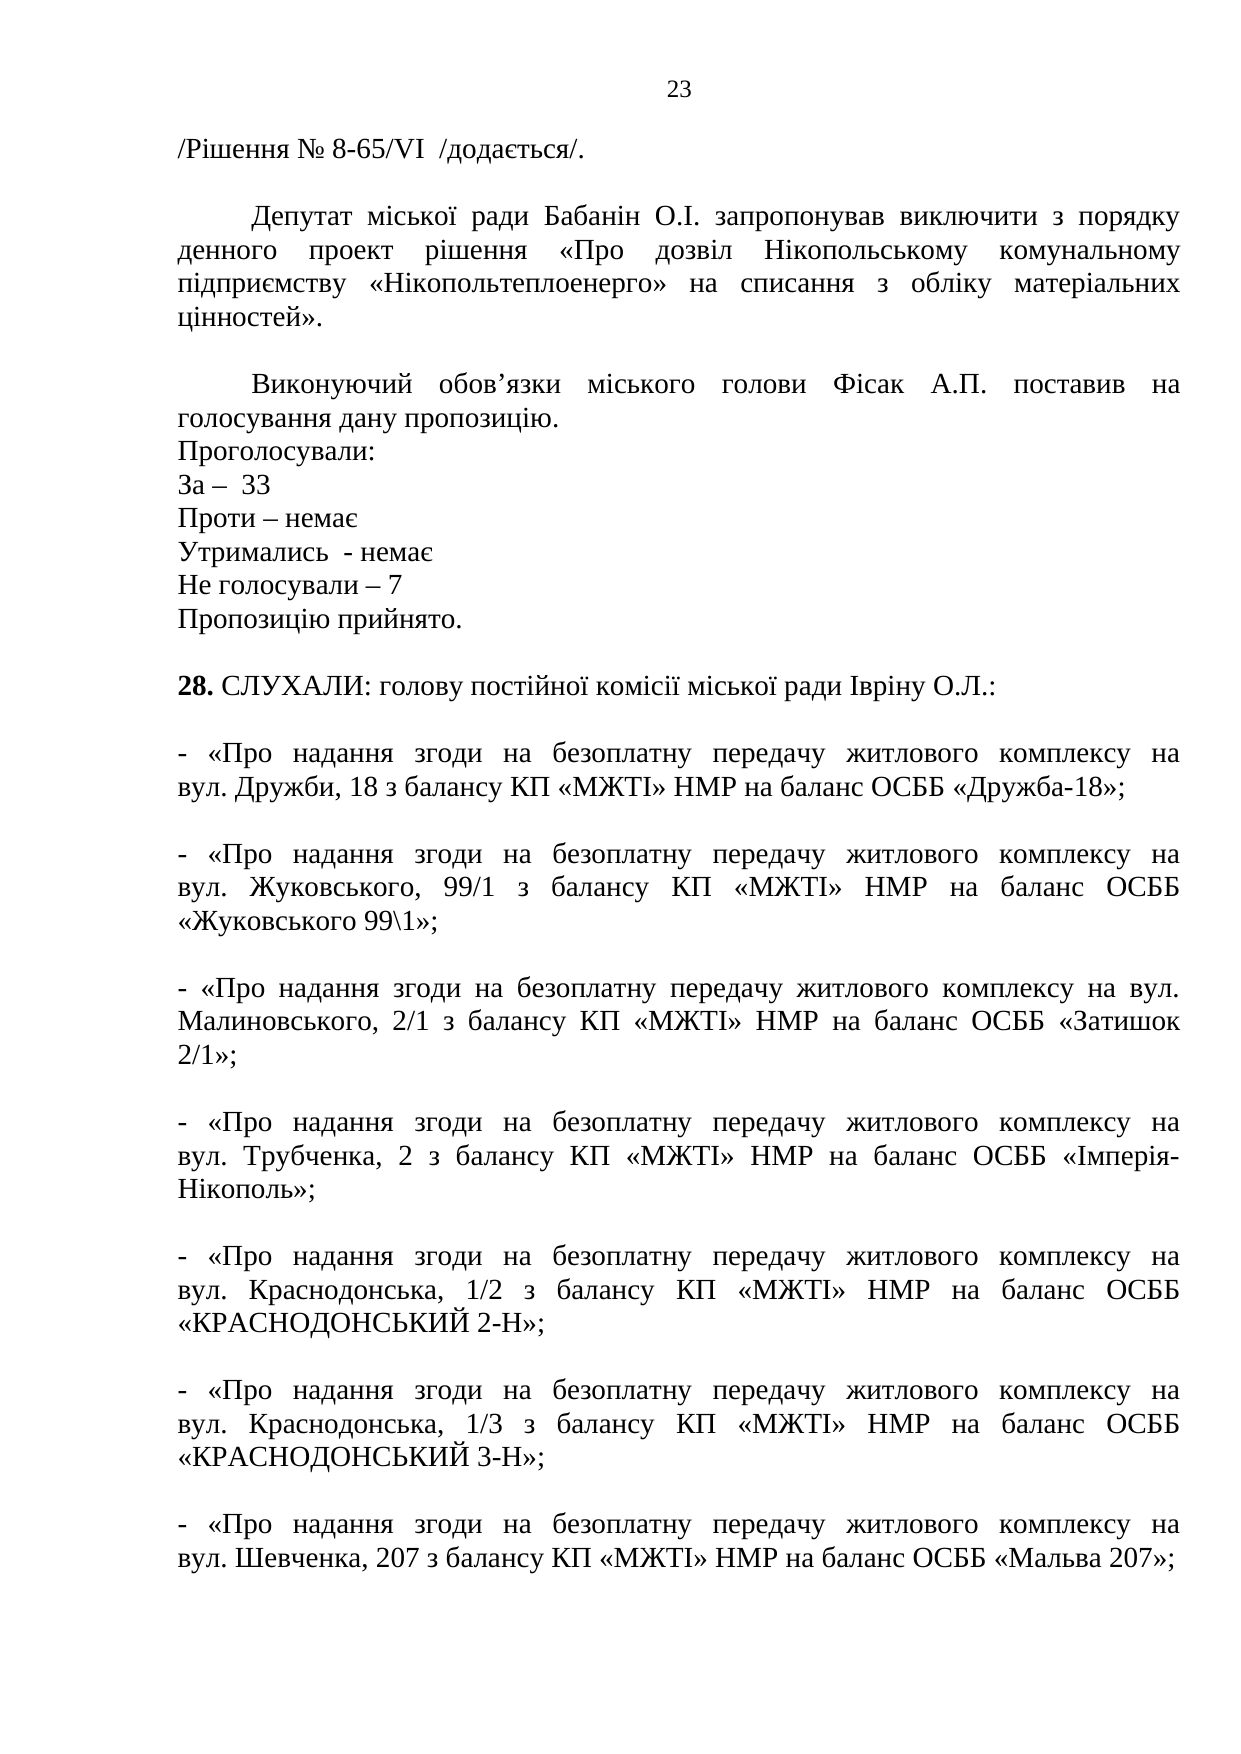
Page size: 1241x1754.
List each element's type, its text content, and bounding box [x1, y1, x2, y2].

text - «Про надання згоди на безоплатну передачу житлового комплексу на вул. Дружби, 18 з балансу КП «МЖТІ» НМР на баланс ОСББ «Дружба-18»; [177, 735, 1181, 802]
text - «Про надання згоди на безоплатну передачу житлового комплексу на вул. Краснодонська, 1/3 з балансу КП «МЖТІ» НМР на баланс ОСББ «КРАСНОДОНСЬКИЙ 3-Н»; [177, 1372, 1181, 1473]
text Проти – немає [177, 500, 1181, 534]
text Проголосували: [177, 433, 1181, 467]
text - «Про надання згоди на безоплатну передачу житлового комплексу на вул. Шевченка, 207 з балансу КП «МЖТІ» НМР на баланс ОСББ «Мальва 207»; [177, 1507, 1181, 1574]
text Утримались - немає [177, 534, 1181, 567]
text Не голосували – 7 [177, 567, 1181, 601]
text Депутат міської ради Бабанін О.І. запропонував виключити з порядку денного проект рішення «Про дозвіл Нікопольському комунальному підприємству «Нікопольтеплоенерго» на списання з обліку матеріальних цінностей». [177, 198, 1181, 333]
text - «Про надання згоди на безоплатну передачу житлового комплексу на вул. Краснодонська, 1/2 з балансу КП «МЖТІ» НМР на баланс ОСББ «КРАСНОДОНСЬКИЙ 2-Н»; [177, 1238, 1181, 1339]
text Виконуючий обов’язки міського голови Фісак А.П. поставив на голосування дану пропозицію. [177, 366, 1181, 433]
text - «Про надання згоди на безоплатну передачу житлового комплексу на вул. Трубченка, 2 з балансу КП «МЖТІ» НМР на баланс ОСББ «Імперія-Нікополь»; [177, 1104, 1181, 1205]
text - «Про надання згоди на безоплатну передачу житлового комплексу на вул. Жуковського, 99/1 з балансу КП «МЖТІ» НМР на баланс ОСББ «Жуковського 99\1»; [177, 836, 1181, 936]
text 28. СЛУХАЛИ: голову постійної комісії міської ради Івріну О.Л.: [177, 668, 1181, 702]
text /Рішення № 8-65/VІ /додається/. [177, 131, 1181, 165]
text - «Про надання згоди на безоплатну передачу житлового комплексу на вул. Малиновського, 2/1 з балансу КП «МЖТІ» НМР на баланс ОСББ «Затишок 2/1»; [177, 970, 1181, 1071]
text Пропозицію прийнято. [177, 601, 1181, 634]
text За – 33 [177, 467, 1181, 500]
